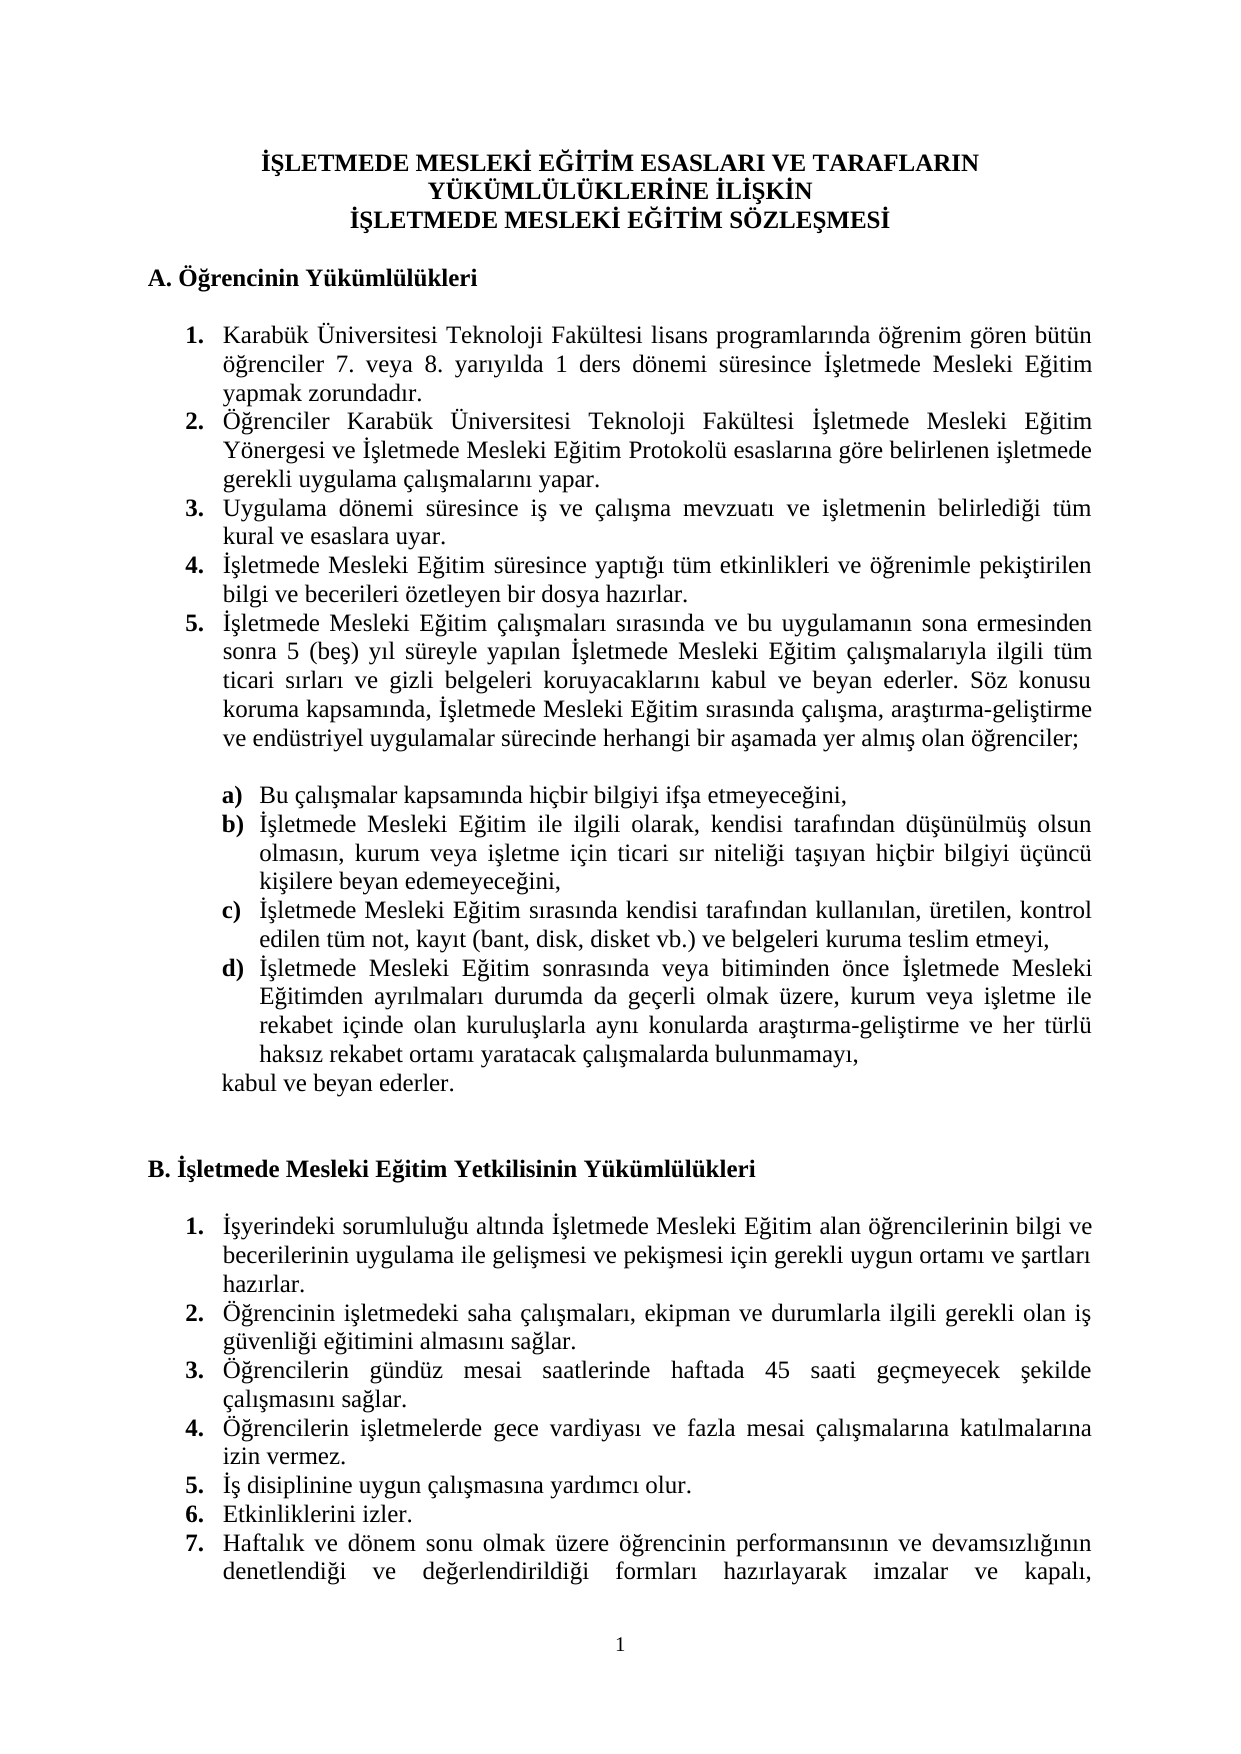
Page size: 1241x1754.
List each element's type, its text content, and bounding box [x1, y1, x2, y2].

text B. İşletmede Mesleki Eğitim Yetkilisinin Yükümlülükleri [148, 1154, 1092, 1183]
text İŞLETMEDE MESLEKİ EĞİTİM SÖZLEŞMESİ [148, 205, 1092, 234]
list İşletmede Mesleki Eğitim sonrasında veya bitiminden önce İşletmede Mesleki Eğitimden ayrılmaları durumda da geçerli olmak üzere, kurum veya işletme ile rekabet içinde olan kuruluşlarla aynı konularda araştırma-geliştirme ve her türlü haksız rekabet ortamı yaratacak çalışmalarda bulunmamayı, [222, 953, 1092, 1068]
list Bu çalışmalar kapsamında hiçbir bilgiyi ifşa etmeyeceğini, [222, 780, 1092, 809]
list Uygulama dönemi süresince iş ve çalışma mevzuatı ve işletmenin belirlediği tüm kural ve esaslara uyar. [185, 493, 1092, 550]
text A. Öğrencinin Yükümlülükleri [148, 263, 1092, 291]
list İşletmede Mesleki Eğitim sırasında kendisi tarafından kullanılan, üretilen, kontrol edilen tüm not, kayıt (bant, disk, disket vb.) ve belgeleri kuruma teslim etmeyi, [222, 895, 1092, 953]
list İşletmede Mesleki Eğitim süresince yaptığı tüm etkinlikleri ve öğrenimle pekiştirilen bilgi ve becerileri özetleyen bir dosya hazırlar. [185, 550, 1092, 608]
list Karabük Üniversitesi Teknoloji Fakültesi lisans programlarında öğrenim gören bütün öğrenciler 7. veya 8. yarıyılda 1 ders dönemi süresince İşletmede Mesleki Eğitim yapmak zorundadır. [185, 320, 1092, 406]
text İŞLETMEDE MESLEKİ EĞİTİM ESASLARI VE TARAFLARIN YÜKÜMLÜLÜKLERİNE İLİŞKİN [148, 148, 1092, 205]
list Öğrenciler Karabük Üniversitesi Teknoloji Fakültesi İşletmede Mesleki Eğitim Yönergesi ve İşletmede Mesleki Eğitim Protokolü esaslarına göre belirlenen işletmede gerekli uygulama çalışmalarını yapar. [185, 406, 1092, 493]
list Öğrencinin işletmedeki saha çalışmaları, ekipman ve durumlarla ilgili gerekli olan iş güvenliği eğitimini almasını sağlar. [185, 1298, 1092, 1355]
list Etkinliklerini izler. [185, 1499, 1092, 1528]
list Öğrencilerin işletmelerde gece vardiyası ve fazla mesai çalışmalarına katılmalarına izin vermez. [185, 1413, 1092, 1470]
list İş disiplinine uygun çalışmasına yardımcı olur. [185, 1470, 1092, 1499]
list İşyerindeki sorumluluğu altında İşletmede Mesleki Eğitim alan öğrencilerinin bilgi ve becerilerinin uygulama ile gelişmesi ve pekişmesi için gerekli uygun ortamı ve şartları hazırlar. [185, 1211, 1092, 1298]
list İşletmede Mesleki Eğitim ile ilgili olarak, kendisi tarafından düşünülmüş olsun olmasın, kurum veya işletme için ticari sır niteliği taşıyan hiçbir bilgiyi üçüncü kişilere beyan edemeyeceğini, [222, 809, 1092, 895]
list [185, 1528, 1092, 1585]
text kabul ve beyan ederler. [148, 1068, 1092, 1096]
list Öğrencilerin gündüz mesai saatlerinde haftada 45 saati geçmeyecek şekilde çalışmasını sağlar. [185, 1355, 1092, 1413]
list İşletmede Mesleki Eğitim çalışmaları sırasında ve bu uygulamanın sona ermesinden sonra 5 (beş) yıl süreyle yapılan İşletmede Mesleki Eğitim çalışmalarıyla ilgili tüm ticari sırları ve gizli belgeleri koruyacaklarını kabul ve beyan ederler. Söz konusu koruma kapsamında, İşletmede Mesleki Eğitim sırasında çalışma, araştırma-geliştirme ve endüstriyel uygulamalar sürecinde herhangi bir aşamada yer almış olan öğrenciler; [185, 608, 1092, 751]
